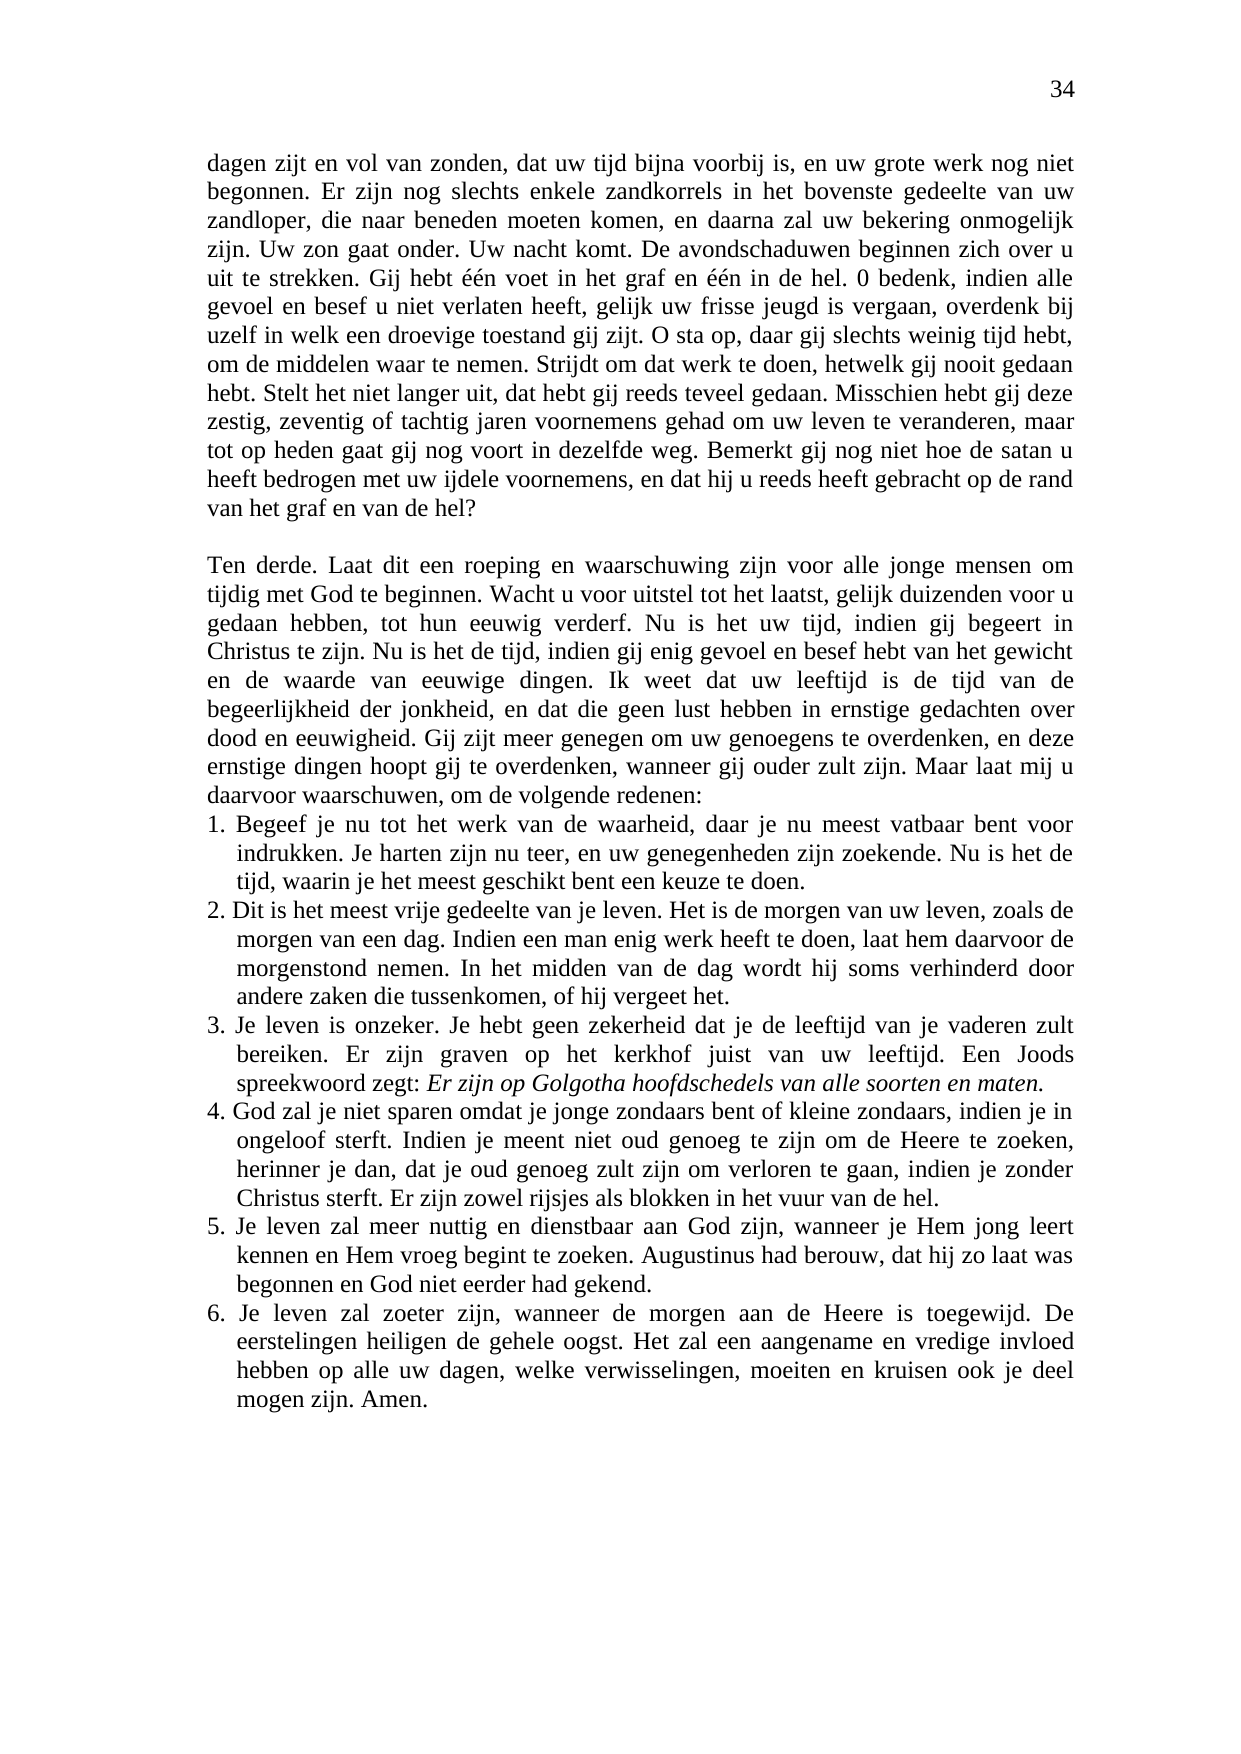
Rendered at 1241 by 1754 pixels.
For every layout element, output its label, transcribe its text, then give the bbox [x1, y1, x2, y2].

text 1. Begeef je nu tot het werk van de waarheid, daar je nu meest vatbaar bent voor indrukken. Je harten zijn nu teer, en uw genegenheden zijn zoekende. Nu is het de tijd, waarin je het meest geschikt bent een keuze te doen. [207, 809, 1075, 895]
text Ten derde. Laat dit een roeping en waarschuwing zijn voor alle jonge mensen om tijdig met God te beginnen. Wacht u voor uitstel tot het laatst, gelijk duizenden voor u gedaan hebben, tot hun eeuwig verderf. Nu is het uw tijd, indien gij begeert in Christus te zijn. Nu is het de tijd, indien gij enig gevoel en besef hebt van het gewicht en de waarde van eeuwige dingen. Ik weet dat uw leeftijd is de tijd van de begeerlijkheid der jonkheid, en dat die geen lust hebben in ernstige gedachten over dood en eeuwigheid. Gij zijt meer genegen om uw genoegens te overdenken, en deze ernstige dingen hoopt gij te overdenken, wanneer gij ouder zult zijn. Maar laat mij u daarvoor waarschuwen, om de volgende redenen: [207, 550, 1075, 809]
text 3. Je leven is onzeker. Je hebt geen zekerheid dat je de leeftijd van je vaderen zult bereiken. Er zijn graven op het kerkhof juist van uw leeftijd. Een Joods spreekwoord zegt: Er zijn op Golgotha hoofdschedels van alle soorten en maten. [207, 1010, 1075, 1096]
text 6. Je leven zal zoeter zijn, wanneer de morgen aan de Heere is toegewijd. De eerstelingen heiligen de gehele oogst. Het zal een aangename en vredige invloed hebben op alle uw dagen, welke verwisselingen, moeiten en kruisen ook je deel mogen zijn. Amen. [207, 1298, 1075, 1413]
text 4. God zal je niet sparen omdat je jonge zondaars bent of kleine zondaars, indien je in ongeloof sterft. Indien je meent niet oud genoeg te zijn om de Heere te zoeken, herinner je dan, dat je oud genoeg zult zijn om verloren te gaan, indien je zonder Christus sterft. Er zijn zowel rijsjes als blokken in het vuur van de hel. [207, 1096, 1075, 1211]
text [207, 148, 1075, 521]
text 5. Je leven zal meer nuttig en dienstbaar aan God zijn, wanneer je Hem jong leert kennen en Hem vroeg begint te zoeken. Augustinus had berouw, dat hij zo laat was begonnen en God niet eerder had gekend. [207, 1211, 1075, 1298]
text 2. Dit is het meest vrije gedeelte van je leven. Het is de morgen van uw leven, zoals de morgen van een dag. Indien een man enig werk heeft te doen, laat hem daarvoor de morgenstond nemen. In het midden van de dag wordt hij soms verhinderd door andere zaken die tussenkomen, of hij vergeet het. [207, 895, 1075, 1010]
